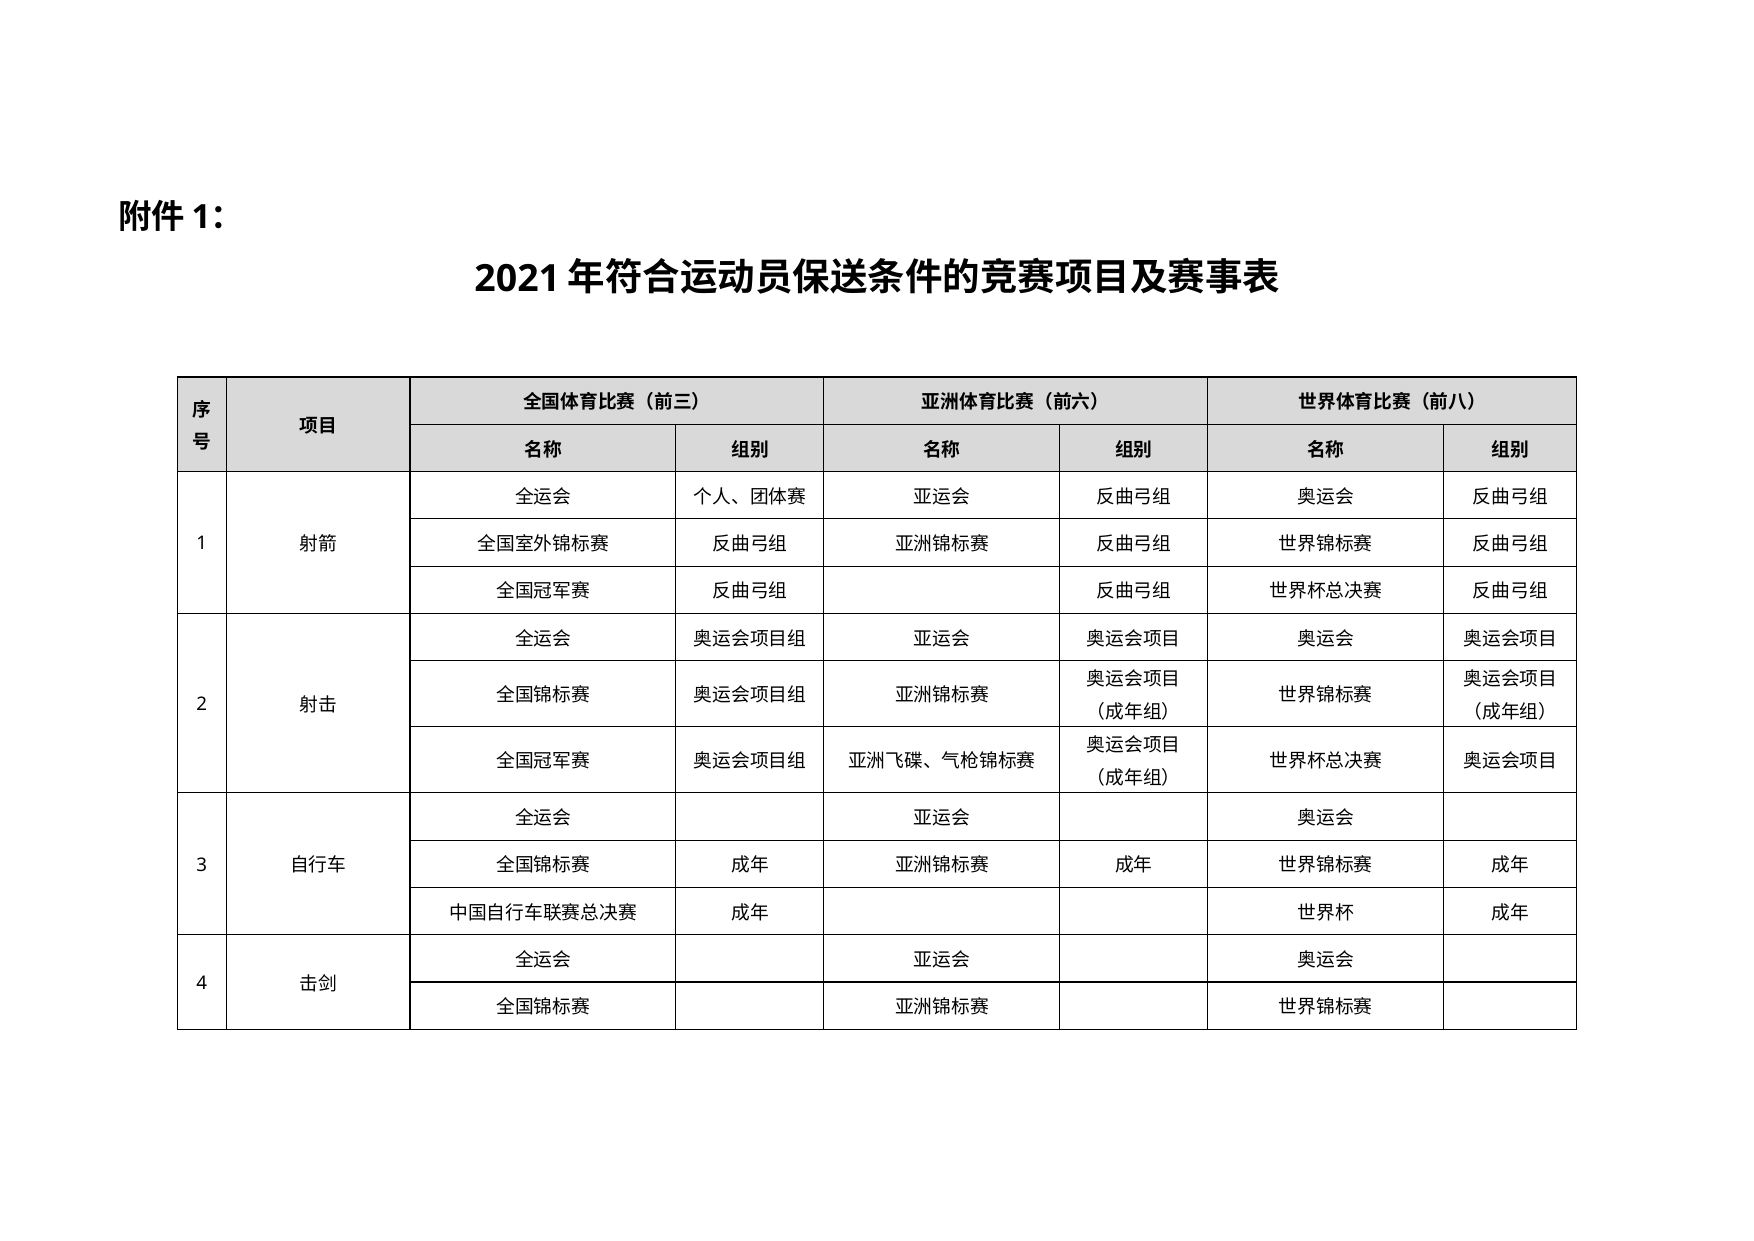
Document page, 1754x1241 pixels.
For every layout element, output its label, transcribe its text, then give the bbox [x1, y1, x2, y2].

table_cell 1 [178, 472, 226, 613]
table_cell 组别 [676, 425, 823, 471]
table_cell 奥运会 [1208, 614, 1443, 660]
table_cell 亚洲锦标赛 [824, 841, 1059, 887]
table_header 亚洲体育比赛（前六） [824, 378, 1207, 424]
table_cell 组别 [1060, 425, 1207, 471]
table_cell 反曲弓组 [1060, 472, 1207, 518]
table_cell 亚洲锦标赛 [824, 519, 1059, 566]
table_cell 世界锦标赛 [1208, 841, 1443, 887]
table_cell [824, 888, 1059, 934]
table_cell 全运会 [411, 935, 675, 981]
table_cell 亚洲锦标赛 [824, 983, 1059, 1029]
table_cell 奥运会项目 （成年组） [1060, 727, 1207, 792]
table_cell 反曲弓组 [1060, 567, 1207, 613]
table_cell 全国锦标赛 [411, 983, 675, 1029]
table_cell [1060, 935, 1207, 981]
table_cell 成年 [1444, 841, 1576, 887]
table_cell 奥运会项目 （成年组） [1060, 661, 1207, 726]
table_cell 全国室外锦标赛 [411, 519, 675, 566]
table_cell 奥运会项目 [1060, 614, 1207, 660]
table_cell [676, 793, 823, 839]
table_cell 个人、团体赛 [676, 472, 823, 518]
table_header 项目 [227, 378, 409, 471]
text 附件1： [118, 181, 1636, 246]
table_cell 奥运会项目组 [676, 727, 823, 792]
table_cell 世界杯总决赛 [1208, 727, 1443, 792]
table_cell [1060, 888, 1207, 934]
table_cell 反曲弓组 [1444, 519, 1576, 566]
table_cell 奥运会项目 [1444, 727, 1576, 792]
table_cell [676, 983, 823, 1029]
table_cell 成年 [676, 888, 823, 934]
table_cell 世界锦标赛 [1208, 519, 1443, 566]
table_cell 全运会 [411, 793, 675, 839]
table_cell 全国冠军赛 [411, 727, 675, 792]
table_cell 射击 [227, 614, 409, 792]
table_cell 世界杯总决赛 [1208, 567, 1443, 613]
table_cell 全国锦标赛 [411, 841, 675, 887]
table_cell 成年 [1444, 888, 1576, 934]
table_cell 反曲弓组 [1444, 567, 1576, 613]
table_cell 奥运会项目 （成年组） [1444, 661, 1576, 726]
table_cell 反曲弓组 [676, 519, 823, 566]
table_cell [676, 935, 823, 981]
table_cell 全国冠军赛 [411, 567, 675, 613]
table_cell 成年 [676, 841, 823, 887]
table_cell 4 [178, 935, 226, 1029]
table_cell 亚运会 [824, 935, 1059, 981]
table_cell 奥运会项目 [1444, 614, 1576, 660]
table_cell 奥运会 [1208, 472, 1443, 518]
table_cell 反曲弓组 [1060, 519, 1207, 566]
table_cell [1444, 935, 1576, 981]
table_cell 名称 [411, 425, 675, 471]
table_cell 世界锦标赛 [1208, 661, 1443, 726]
table_cell 反曲弓组 [1444, 472, 1576, 518]
table_cell 2 [178, 614, 226, 792]
table_header 世界体育比赛（前八） [1208, 378, 1576, 424]
table_cell 亚洲飞碟、气枪锦标赛 [824, 727, 1059, 792]
table_cell 成年 [1060, 841, 1207, 887]
table_cell 自行车 [227, 793, 409, 934]
table_cell 全运会 [411, 472, 675, 518]
table_cell 奥运会项目组 [676, 614, 823, 660]
table_cell [1060, 983, 1207, 1029]
table_cell 全运会 [411, 614, 675, 660]
table_cell 组别 [1444, 425, 1576, 471]
table_header 序号 [178, 378, 226, 471]
table_cell 世界锦标赛 [1208, 983, 1443, 1029]
table_cell 亚洲锦标赛 [824, 661, 1059, 726]
table_cell 3 [178, 793, 226, 934]
table_cell [1060, 793, 1207, 839]
table_cell 全国锦标赛 [411, 661, 675, 726]
table_cell 射箭 [227, 472, 409, 613]
table_cell [1444, 983, 1576, 1029]
table_cell 世界杯 [1208, 888, 1443, 934]
table_cell [1444, 793, 1576, 839]
table_cell 奥运会 [1208, 793, 1443, 839]
table_cell 亚运会 [824, 472, 1059, 518]
table_cell 名称 [1208, 425, 1443, 471]
table_cell 反曲弓组 [676, 567, 823, 613]
table_header 全国体育比赛（前三） [411, 378, 823, 424]
table_cell 奥运会项目组 [676, 661, 823, 726]
table_cell 击剑 [227, 935, 409, 1029]
table_cell 名称 [824, 425, 1059, 471]
table_cell 亚运会 [824, 793, 1059, 839]
table_cell 中国自行车联赛总决赛 [411, 888, 675, 934]
table_cell [824, 567, 1059, 613]
table_cell 亚运会 [824, 614, 1059, 660]
text 2021年符合运动员保送条件的竞赛项目及赛事表 [118, 246, 1636, 311]
table_cell 奥运会 [1208, 935, 1443, 981]
